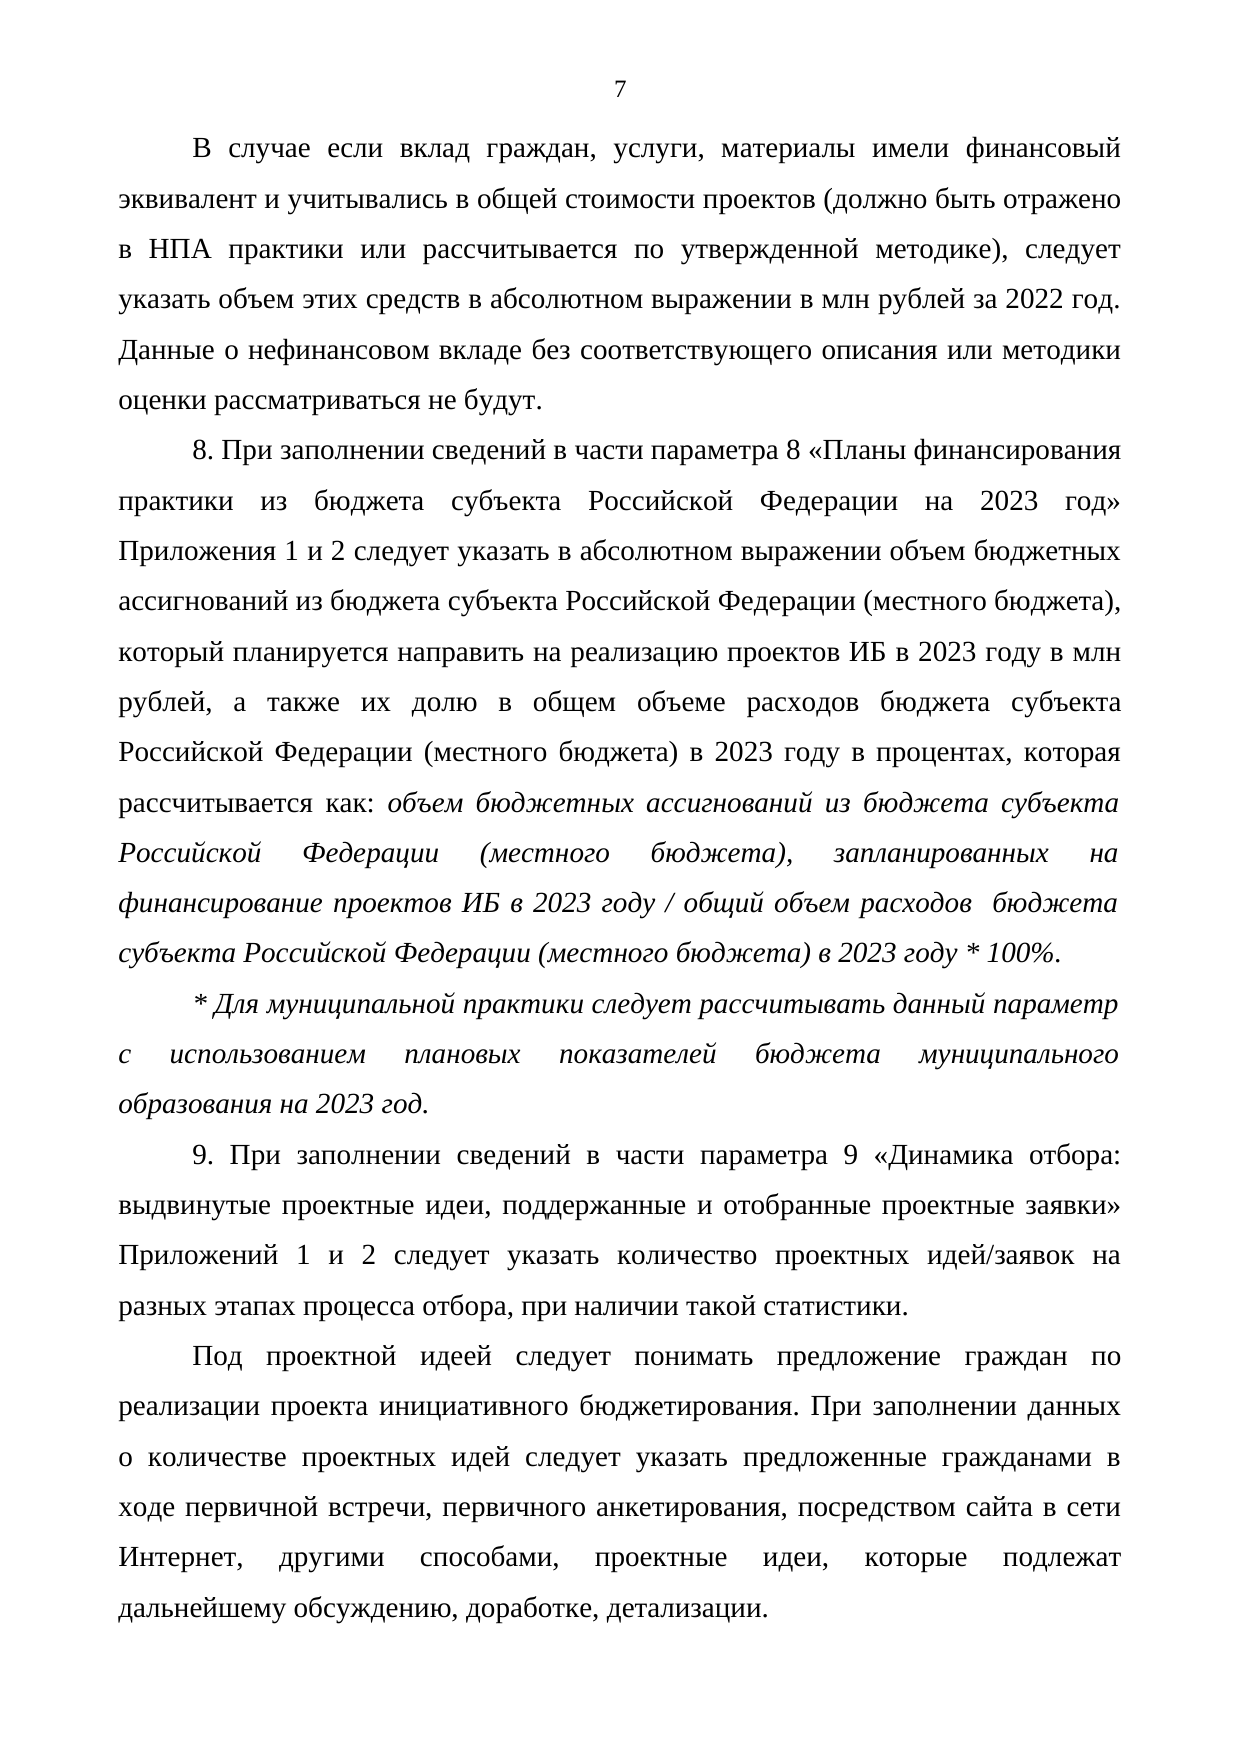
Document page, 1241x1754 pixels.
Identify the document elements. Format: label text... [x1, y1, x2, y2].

text * Для муниципальной практики следует рассчитывать данный параметр с использованием плановых показателей бюджета муниципального образования на 2023 год. [118, 986, 1122, 1120]
text Под проектной идеей следует понимать предложение граждан по реализации проекта инициативного бюджетирования. При заполнении данных о количестве проектных идей следует указать предложенные гражданами в ходе первичной встречи, первичного анкетирования, посредством сайта в сети Интернет, другими способами, проектные идеи, которые подлежат дальнейшему обсуждению, доработке, детализации. [118, 1338, 1122, 1623]
text 9. При заполнении сведений в части параметра 9 «Динамика отбора: выдвинутые проектные идеи, поддержанные и отобранные проектные заявки» Приложений 1 и 2 следует указать количество проектных идей/заявок на разных этапах процесса отбора, при наличии такой статистики. [118, 1137, 1122, 1321]
text В случае если вклад граждан, услуги, материалы имели финансовый эквивалент и учитывались в общей стоимости проектов (должно быть отражено в НПА практики или рассчитывается по утвержденной методике), следует указать объем этих средств в абсолютном выражении в млн рублей за 2022 год. Данные о нефинансовом вкладе без соответствующего описания или методики оценки рассматриваться не будут. [118, 131, 1122, 416]
text 8. При заполнении сведений в части параметра 8 «Планы финансирования практики из бюджета субъекта Российской Федерации на 2023 год» Приложения 1 и 2 следует указать в абсолютном выражении объем бюджетных ассигнований из бюджета субъекта Российской Федерации (местного бюджета), который планируется направить на реализацию проектов ИБ в 2023 году в млн рублей, а также их долю в общем объеме расходов бюджета субъекта Российской Федерации (местного бюджета) в 2023 году в процентах, которая рассчитывается как: объем бюджетных ассигнований из бюджета субъекта Российской Федерации (местного бюджета), запланированных на финансирование проектов ИБ в 2023 году / общий объем расходов бюджета субъекта Российской Федерации (местного бюджета) в 2023 году * 100%. [118, 432, 1122, 969]
